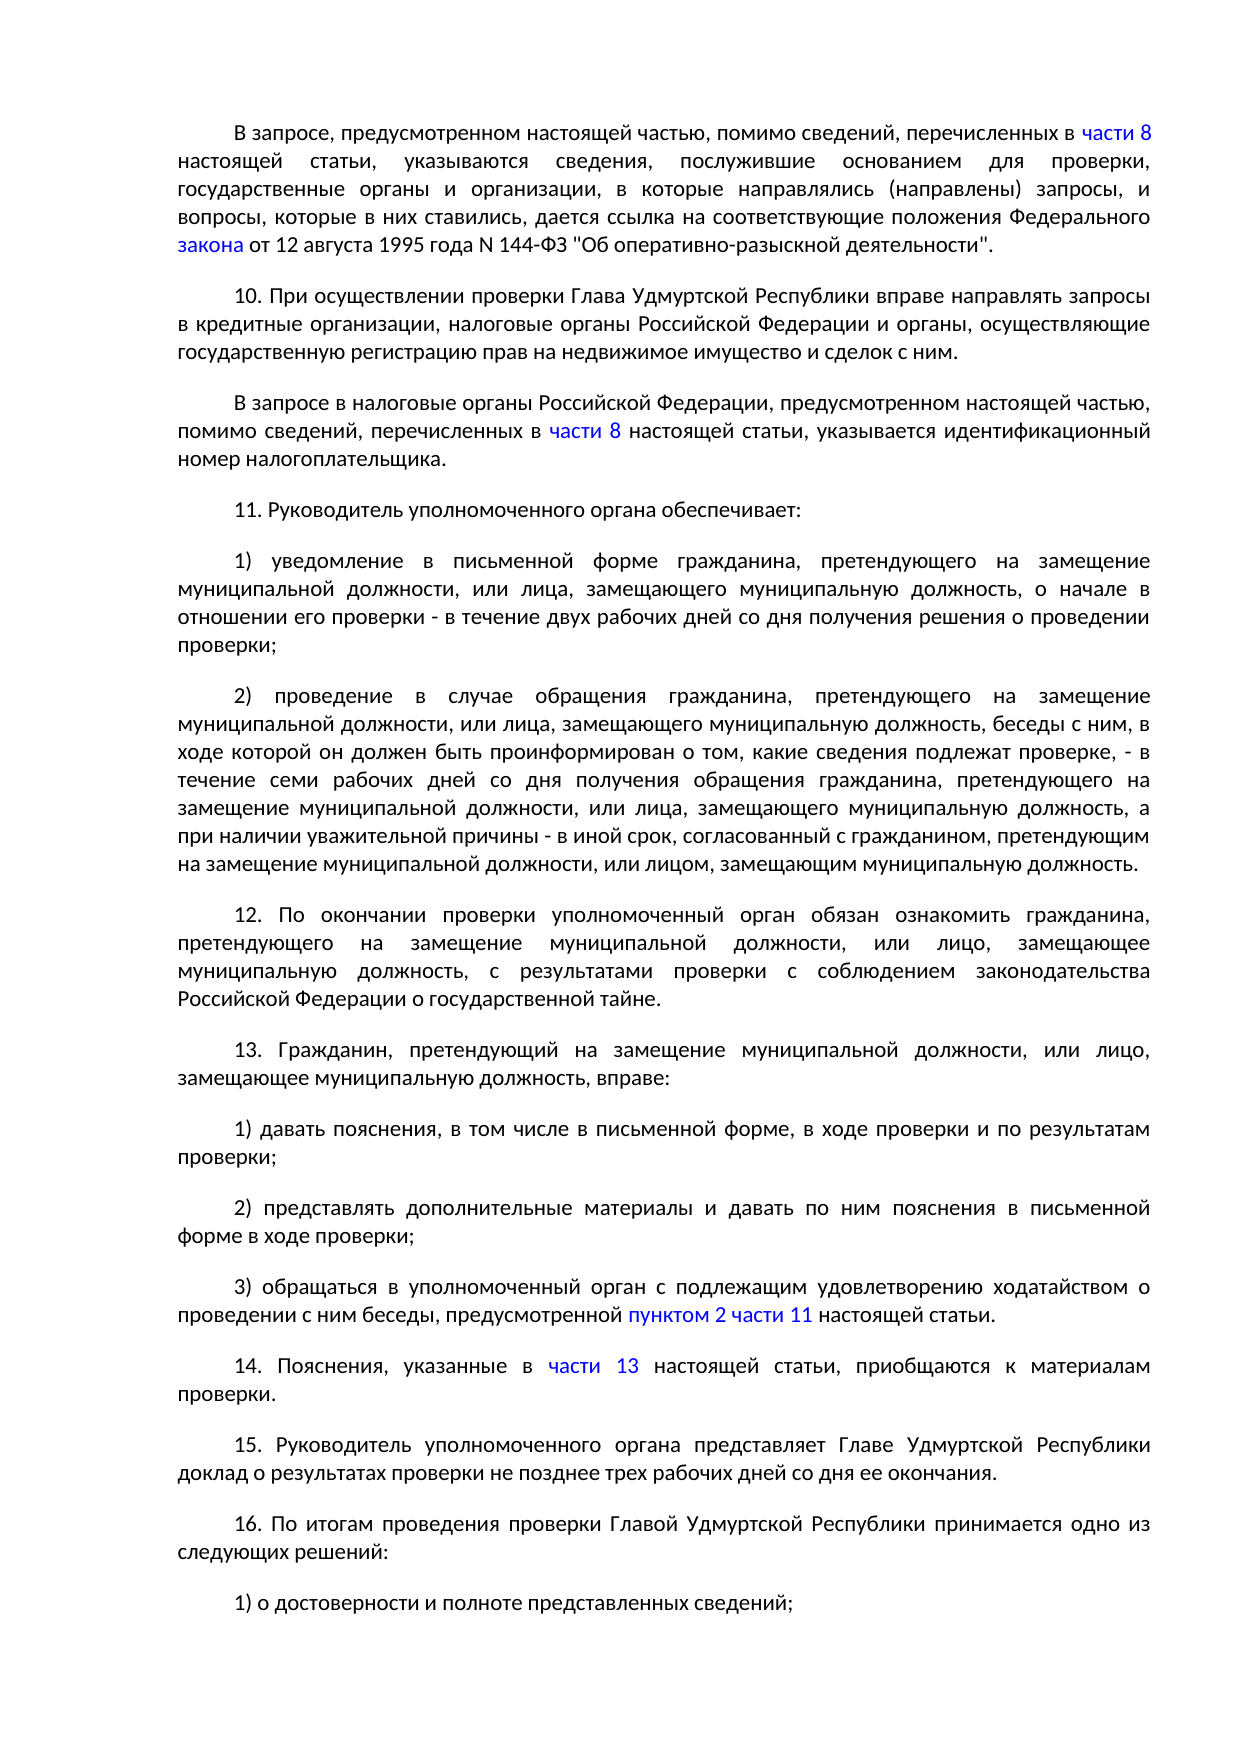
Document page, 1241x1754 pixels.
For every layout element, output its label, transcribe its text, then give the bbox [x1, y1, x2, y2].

text 11. Руководитель уполномоченного органа обеспечивает: [177, 495, 1152, 523]
text 2) представлять дополнительные материалы и давать по ним пояснения в письменной форме в ходе проверки; [177, 1193, 1152, 1249]
text 13. Гражданин, претендующий на замещение муниципальной должности, или лицо, замещающее муниципальную должность, вправе: [177, 1035, 1152, 1091]
text 1) давать пояснения, в том числе в письменной форме, в ходе проверки и по результатам проверки; [177, 1114, 1152, 1170]
text 3) обращаться в уполномоченный орган с подлежащим удовлетворению ходатайством о проведении с ним беседы, предусмотренной пунктом 2 части 11 настоящей статьи. [177, 1272, 1152, 1328]
text 15. Руководитель уполномоченного органа представляет Главе Удмуртской Республики доклад о результатах проверки не позднее трех рабочих дней со дня ее окончания. [177, 1430, 1152, 1486]
text 16. По итогам проведения проверки Главой Удмуртской Республики принимается одно из следующих решений: [177, 1509, 1152, 1565]
text 10. При осуществлении проверки Глава Удмуртской Республики вправе направлять запросы в кредитные организации, налоговые органы Российской Федерации и органы, осуществляющие государственную регистрацию прав на недвижимое имущество и сделок с ним. [177, 281, 1152, 365]
text В запросе в налоговые органы Российской Федерации, предусмотренном настоящей частью, помимо сведений, перечисленных в части 8 настоящей статьи, указывается идентификационный номер налогоплательщика. [177, 388, 1152, 472]
text 14. Пояснения, указанные в части 13 настоящей статьи, приобщаются к материалам проверки. [177, 1351, 1152, 1407]
text 1) о достоверности и полноте представленных сведений; [177, 1588, 1152, 1616]
text В запросе, предусмотренном настоящей частью, помимо сведений, перечисленных в части 8 настоящей статьи, указываются сведения, послужившие основанием для проверки, государственные органы и организации, в которые направлялись (направлены) запросы, и вопросы, которые в них ставились, дается ссылка на соответствующие положения Федерального закона от 12 августа 1995 года N 144-ФЗ "Об оперативно-разыскной деятельности". [177, 118, 1152, 258]
text 1) уведомление в письменной форме гражданина, претендующего на замещение муниципальной должности, или лица, замещающего муниципальную должность, о начале в отношении его проверки - в течение двух рабочих дней со дня получения решения о проведении проверки; [177, 546, 1152, 658]
text 2) проведение в случае обращения гражданина, претендующего на замещение муниципальной должности, или лица, замещающего муниципальную должность, беседы с ним, в ходе которой он должен быть проинформирован о том, какие сведения подлежат проверке, - в течение семи рабочих дней со дня получения обращения гражданина, претендующего на замещение муниципальной должности, или лица, замещающего муниципальную должность, а при наличии уважительной причины - в иной срок, согласованный с гражданином, претендующим на замещение муниципальной должности, или лицом, замещающим муниципальную должность. [177, 681, 1152, 877]
text 12. По окончании проверки уполномоченный орган обязан ознакомить гражданина, претендующего на замещение муниципальной должности, или лицо, замещающее муниципальную должность, с результатами проверки с соблюдением законодательства Российской Федерации о государственной тайне. [177, 900, 1152, 1012]
